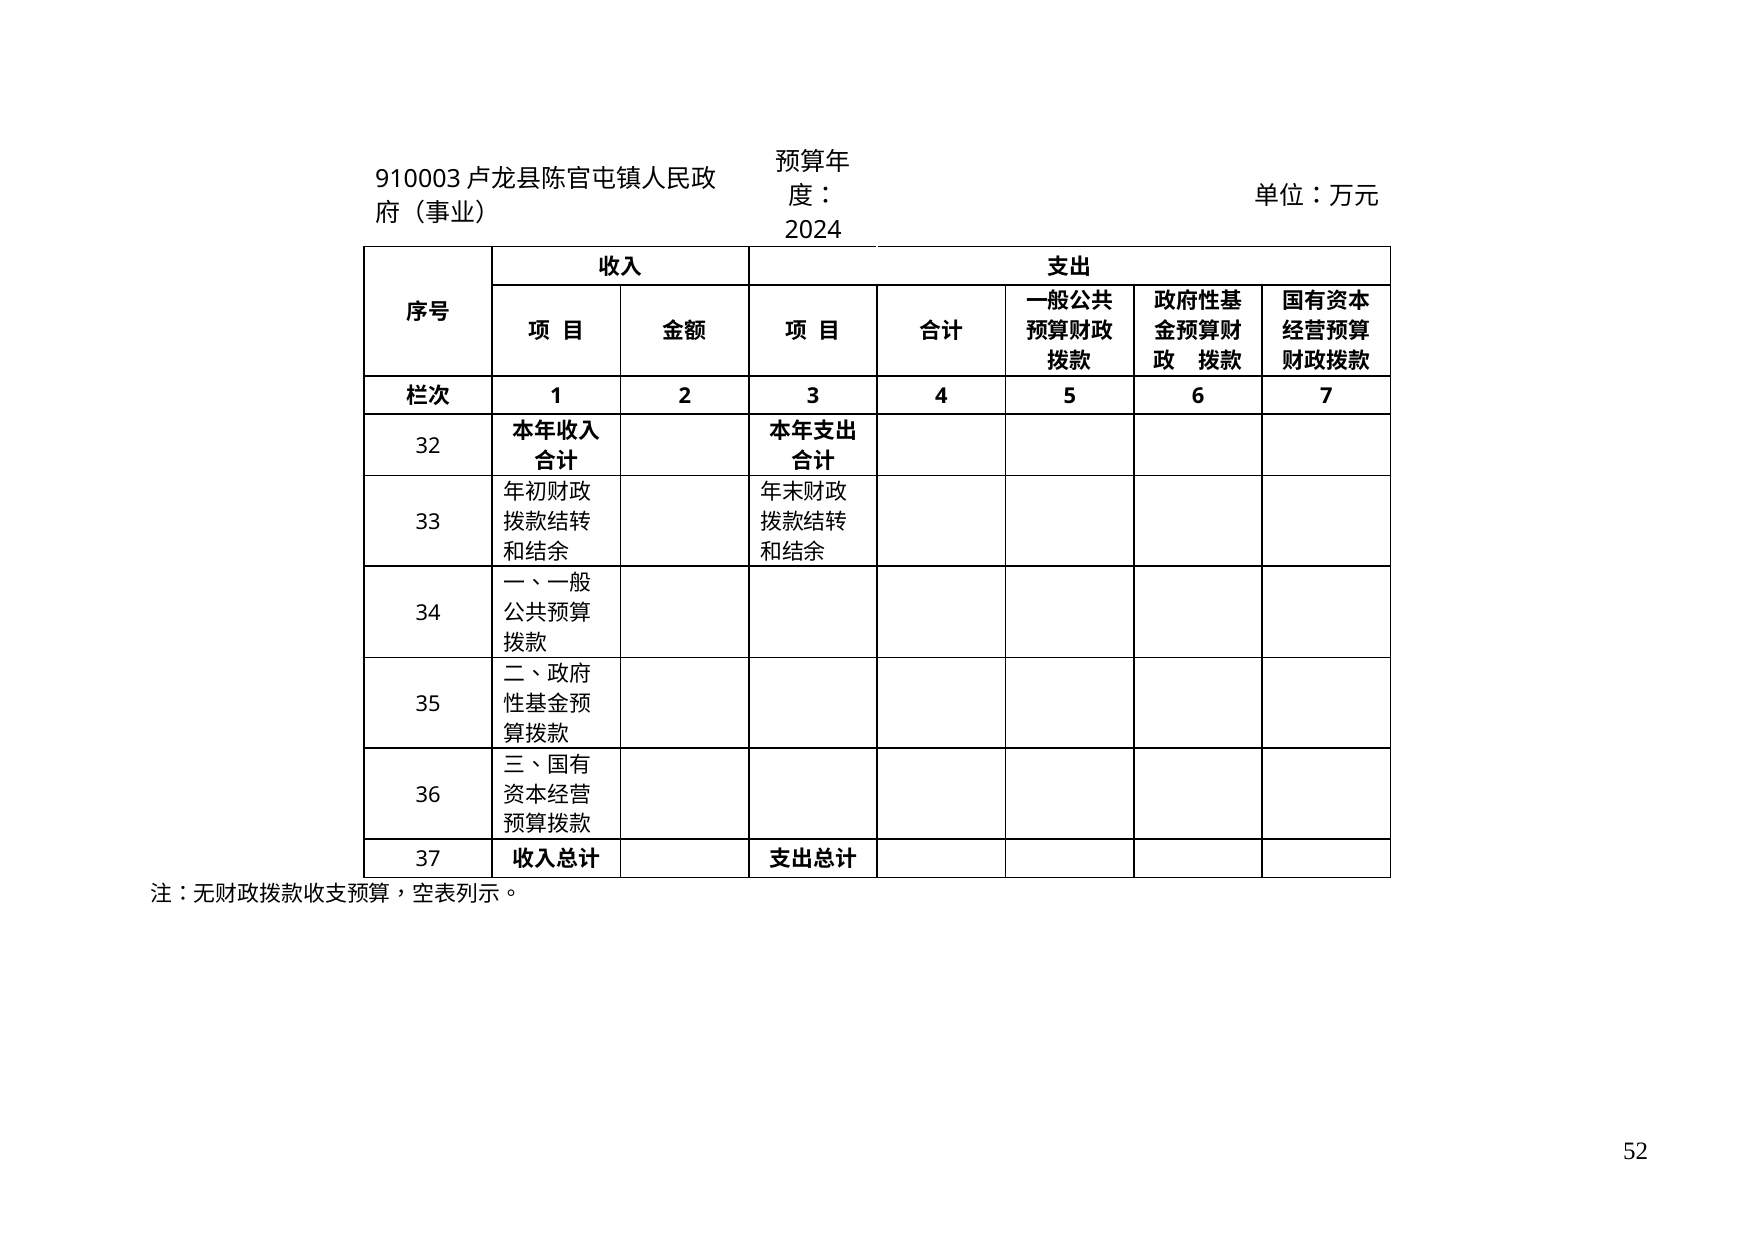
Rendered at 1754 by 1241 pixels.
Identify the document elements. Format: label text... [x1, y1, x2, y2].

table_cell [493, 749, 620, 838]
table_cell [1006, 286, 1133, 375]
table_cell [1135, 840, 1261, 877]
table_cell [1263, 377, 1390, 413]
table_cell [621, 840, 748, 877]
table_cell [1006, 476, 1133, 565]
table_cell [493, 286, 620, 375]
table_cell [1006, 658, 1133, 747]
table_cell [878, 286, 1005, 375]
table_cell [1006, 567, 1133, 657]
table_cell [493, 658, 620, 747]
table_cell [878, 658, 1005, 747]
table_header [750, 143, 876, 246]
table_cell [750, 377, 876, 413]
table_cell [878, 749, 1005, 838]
text 注：无财政拨款收支预算，空表列示。 [106, 878, 1648, 908]
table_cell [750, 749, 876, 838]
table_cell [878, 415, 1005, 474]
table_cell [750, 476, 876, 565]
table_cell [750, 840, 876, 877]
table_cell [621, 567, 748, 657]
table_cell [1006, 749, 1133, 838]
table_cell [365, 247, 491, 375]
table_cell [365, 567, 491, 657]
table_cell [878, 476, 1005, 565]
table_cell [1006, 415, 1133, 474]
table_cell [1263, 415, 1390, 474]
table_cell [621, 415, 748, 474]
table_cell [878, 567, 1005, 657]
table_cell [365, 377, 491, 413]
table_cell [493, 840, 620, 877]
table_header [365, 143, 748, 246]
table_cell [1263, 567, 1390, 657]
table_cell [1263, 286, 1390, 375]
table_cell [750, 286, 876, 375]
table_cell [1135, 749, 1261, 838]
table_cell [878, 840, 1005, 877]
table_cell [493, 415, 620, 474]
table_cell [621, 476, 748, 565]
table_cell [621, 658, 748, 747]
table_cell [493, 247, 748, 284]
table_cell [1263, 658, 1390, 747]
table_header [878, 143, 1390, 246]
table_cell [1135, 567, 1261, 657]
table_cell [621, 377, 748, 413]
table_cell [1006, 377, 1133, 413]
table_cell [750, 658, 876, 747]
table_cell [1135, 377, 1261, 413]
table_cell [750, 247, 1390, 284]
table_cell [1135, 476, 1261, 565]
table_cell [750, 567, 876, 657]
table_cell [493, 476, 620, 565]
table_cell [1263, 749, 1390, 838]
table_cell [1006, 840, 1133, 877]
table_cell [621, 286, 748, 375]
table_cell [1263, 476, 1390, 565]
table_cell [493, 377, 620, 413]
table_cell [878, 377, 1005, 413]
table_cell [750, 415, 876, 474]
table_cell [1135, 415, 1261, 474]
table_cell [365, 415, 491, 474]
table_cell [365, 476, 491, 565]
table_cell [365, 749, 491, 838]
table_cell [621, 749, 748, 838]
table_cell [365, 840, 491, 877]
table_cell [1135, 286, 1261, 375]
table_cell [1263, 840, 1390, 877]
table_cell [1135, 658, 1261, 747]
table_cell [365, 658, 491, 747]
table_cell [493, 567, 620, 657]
